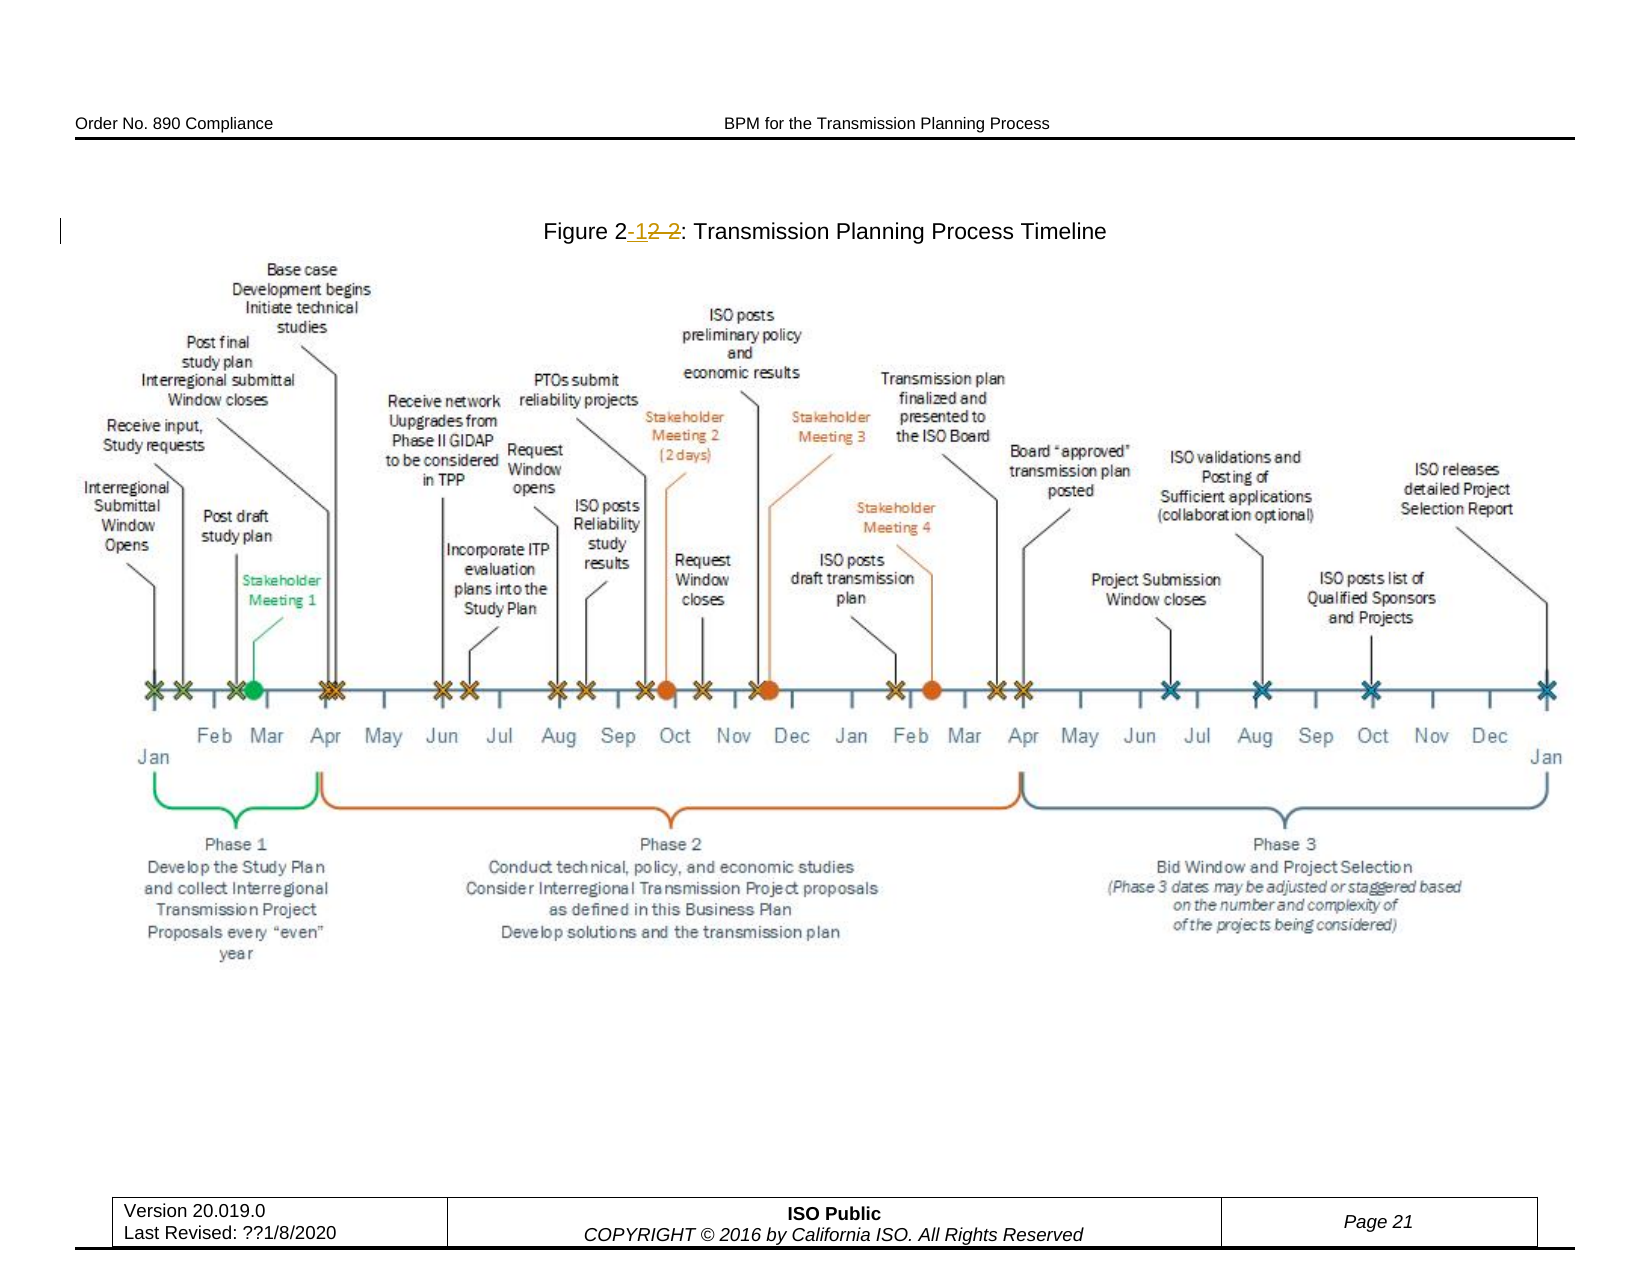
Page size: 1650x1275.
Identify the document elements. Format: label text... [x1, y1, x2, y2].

text Figure 2: Transmission Planning Process Timeline [75, 218, 1575, 244]
picture [75, 256, 1575, 973]
